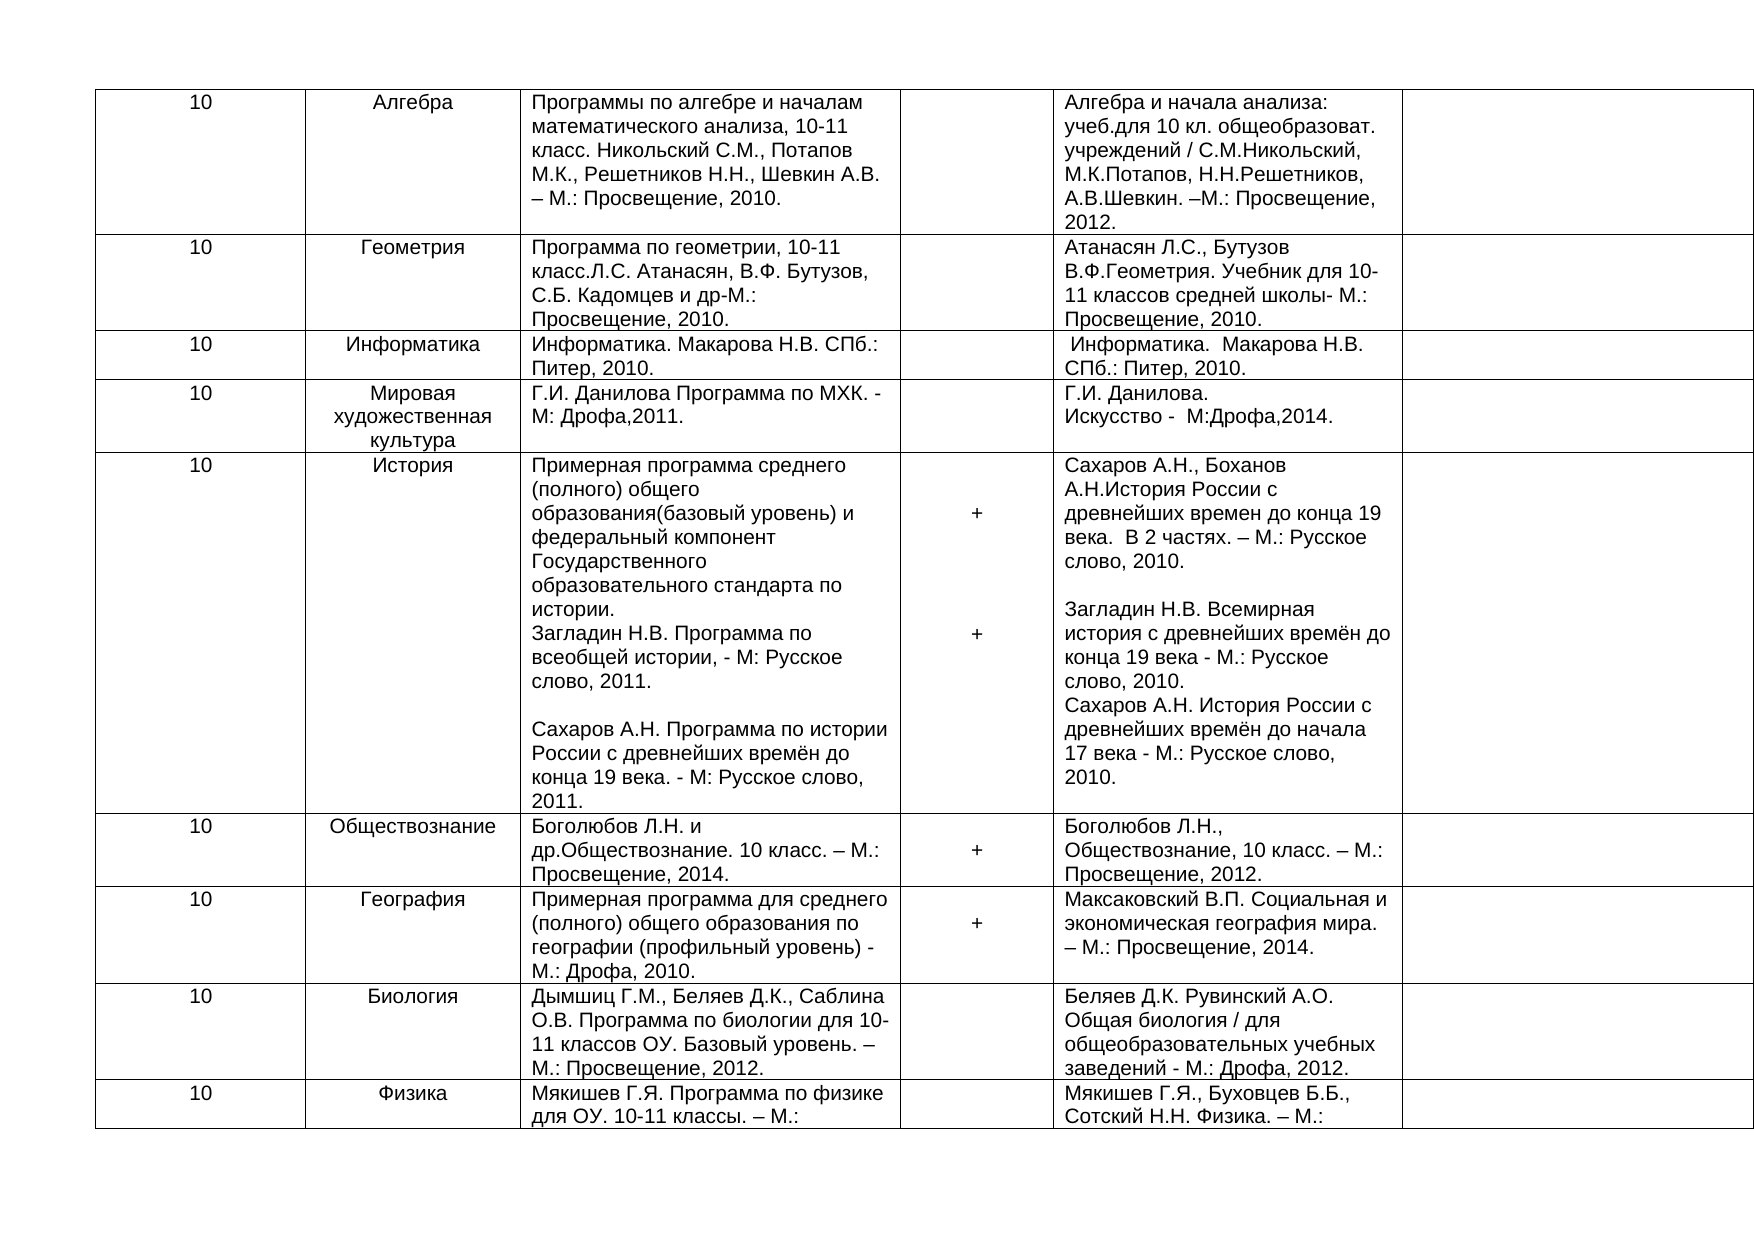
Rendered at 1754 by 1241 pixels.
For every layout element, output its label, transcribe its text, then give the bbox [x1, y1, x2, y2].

table_cell [1403, 380, 1753, 452]
table_cell [901, 331, 1053, 379]
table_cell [1054, 1080, 1402, 1128]
table_cell 10 [96, 380, 305, 452]
table_cell Беляев Д.К. Рувинский А.О. Общая биология / для общеобразовательных учебных заведений - М.: Дрофа, 2012. [1054, 984, 1402, 1079]
table_cell [901, 90, 1053, 233]
table_cell 10 [96, 887, 305, 982]
table_cell Сахаров А.Н., Боханов А.Н.История России с древнейших времен до конца 19 века. В 2 частях. – М.: Русское слово, 2010. Загладин Н.В. Всемирная история с древнейших времён до конца 19 века - М.: Русское слово, 2010. Сахаров А.Н. История России с древнейших времён до начала 17 века - М.: Русское слово, 2010. [1054, 453, 1402, 813]
table_cell Атанасян Л.С., Бутузов В.Ф.Геометрия. Учебник для 10-11 классов средней школы- М.: Просвещение, 2010. [1054, 235, 1402, 330]
table_cell Информатика [306, 331, 520, 379]
table_cell 10 [96, 331, 305, 379]
table_cell [1403, 90, 1753, 233]
table_cell 10 [96, 235, 305, 330]
table_cell [1403, 984, 1753, 1079]
table_cell Геометрия [306, 235, 520, 330]
table_cell + + [901, 453, 1053, 813]
table_cell Обществознание [306, 814, 520, 886]
table_cell Максаковский В.П. Социальная и экономическая география мира. – М.: Просвещение, 2014. [1054, 887, 1402, 982]
table_cell [901, 984, 1053, 1079]
table_cell [1403, 814, 1753, 886]
table_cell Боголюбов Л.Н. и др.Обществознание. 10 класс. – М.: Просвещение, 2014. [521, 814, 900, 886]
table_cell [901, 235, 1053, 330]
table_cell [1403, 887, 1753, 982]
table_cell + [901, 887, 1053, 982]
table_cell [901, 1080, 1053, 1128]
table_cell 10 [96, 814, 305, 886]
table_cell Программа по геометрии, 10-11 класс.Л.С. Атанасян, В.Ф. Бутузов, С.Б. Кадомцев и др-М.: Просвещение, 2010. [521, 235, 900, 330]
table_cell + [901, 814, 1053, 886]
table_cell Физика [306, 1080, 520, 1128]
table_cell Информатика. Макарова Н.В. СПб.: Питер, 2010. [1054, 331, 1402, 379]
table_cell Программы по алгебре и началам математического анализа, 10-11 класс. Никольский С.М., Потапов М.К., Решетников Н.Н., Шевкин А.В. – М.: Просвещение, 2010. [521, 90, 900, 233]
table_cell Г.И. Данилова. Искусство - М:Дрофа,2014. [1054, 380, 1402, 452]
table_cell География [306, 887, 520, 982]
table_cell Примерная программа для среднего (полного) общего образования по географии (профильный уровень) - М.: Дрофа, 2010. [521, 887, 900, 982]
table_cell Примерная программа среднего (полного) общего образования(базовый уровень) и федеральный компонент Государственного образовательного стандарта по истории. Загладин Н.В. Программа по всеобщей истории, - М: Русское слово, 2011. Сахаров А.Н. Программа по истории России с древнейших времён до конца 19 века. - М: Русское слово, 2011. [521, 453, 900, 813]
table_cell Алгебра [306, 90, 520, 233]
table_cell Информатика. Макарова Н.В. СПб.: Питер, 2010. [521, 331, 900, 379]
table_cell История [306, 453, 520, 813]
table_cell 10 [96, 1080, 305, 1128]
table_cell Боголюбов Л.Н., Обществознание, 10 класс. – М.: Просвещение, 2012. [1054, 814, 1402, 886]
table_cell Г.И. Данилова Программа по МХК. - М: Дрофа,2011. [521, 380, 900, 452]
table_cell Биология [306, 984, 520, 1079]
table_cell Мировая художественная культура [306, 380, 520, 452]
table_cell [901, 380, 1053, 452]
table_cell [521, 1080, 900, 1128]
table_cell [1403, 235, 1753, 330]
table_cell [1403, 453, 1753, 813]
table_cell Алгебра и начала анализа: учеб.для 10 кл. общеобразоват. учреждений / С.М.Никольский, М.К.Потапов, Н.Н.Решетников, А.В.Шевкин. –М.: Просвещение, 2012. [1054, 90, 1402, 233]
table_cell 10 [96, 984, 305, 1079]
table_cell [1403, 331, 1753, 379]
table_cell [1403, 1080, 1753, 1128]
table_cell 10 [96, 90, 305, 233]
table_cell Дымшиц Г.М., Беляев Д.К., Саблина О.В. Программа по биологии для 10-11 классов ОУ. Базовый уровень. – М.: Просвещение, 2012. [521, 984, 900, 1079]
table_cell 10 [96, 453, 305, 813]
